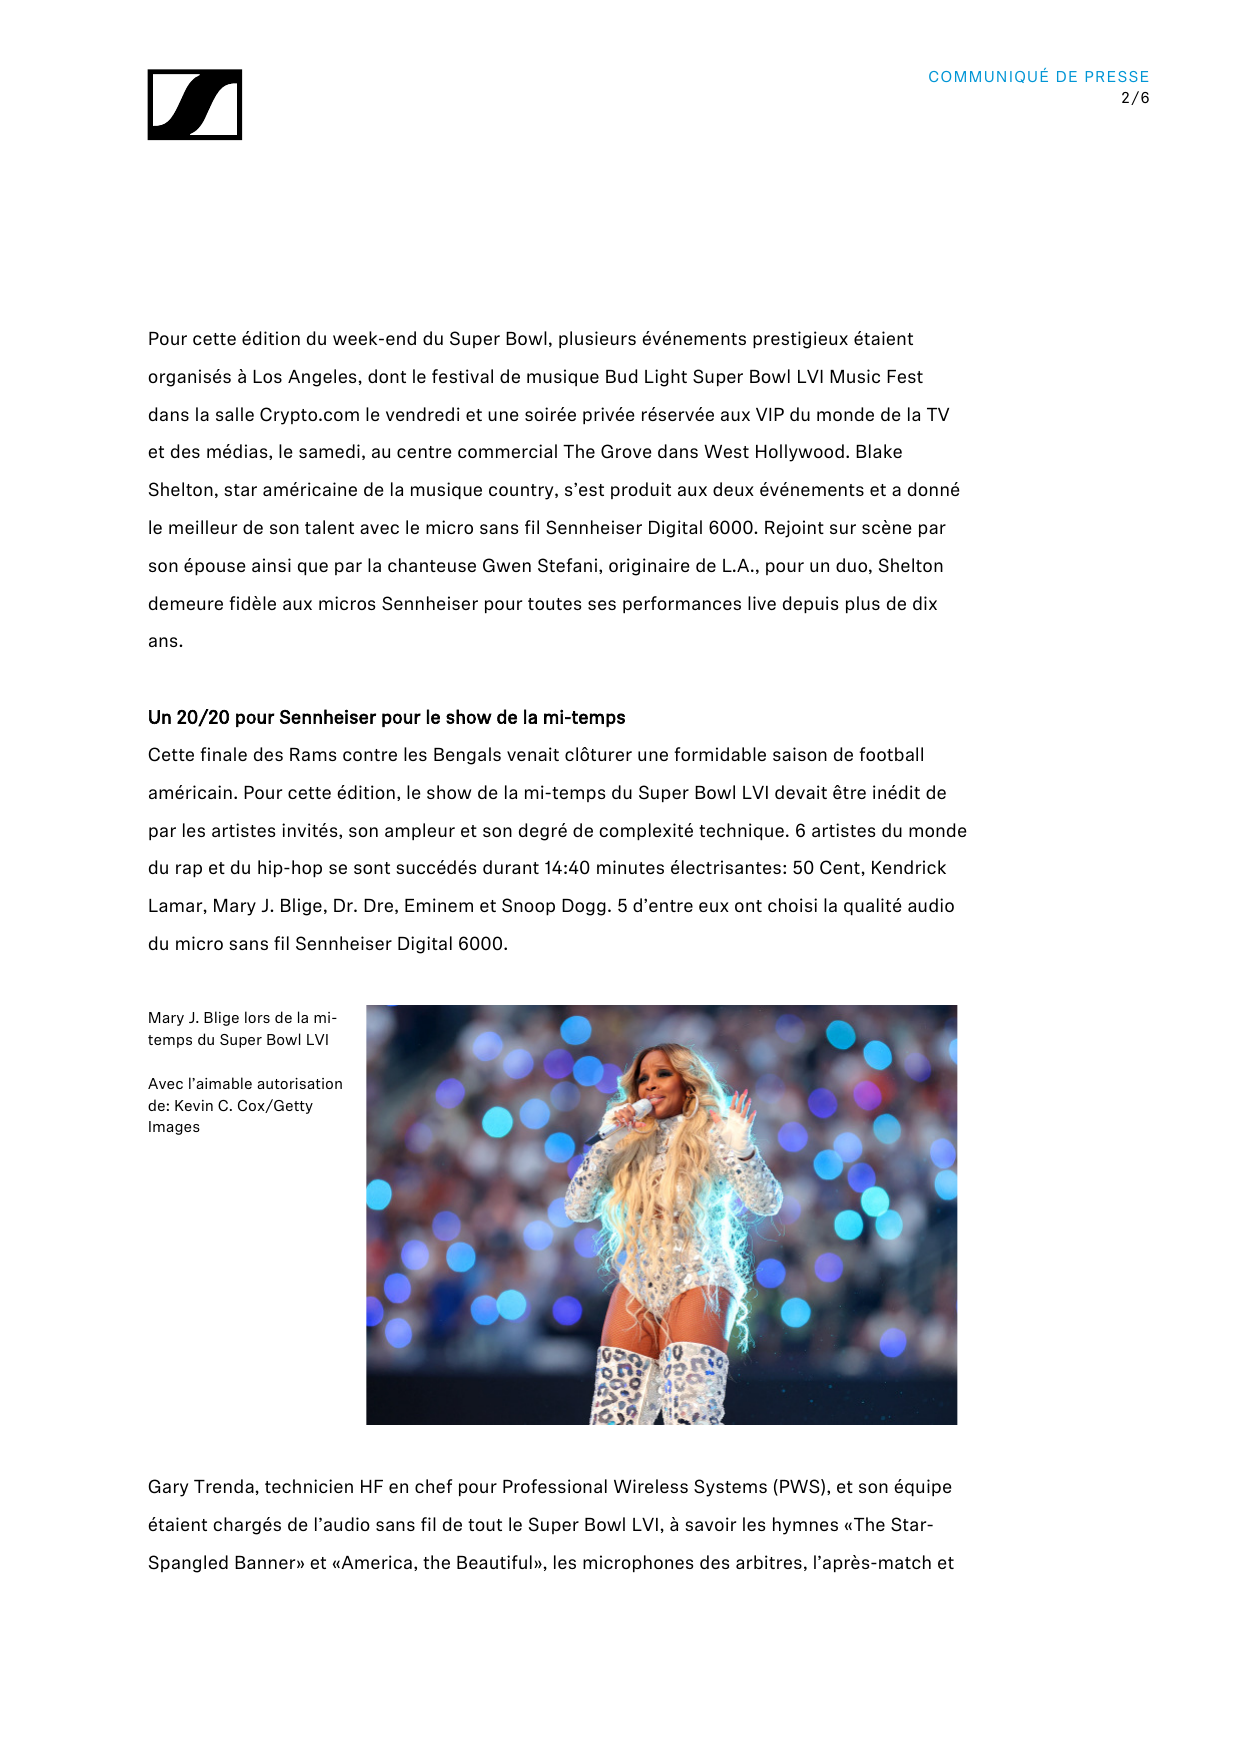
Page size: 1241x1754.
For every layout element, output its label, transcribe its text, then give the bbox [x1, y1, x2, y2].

table_header Mary J. Blige lors de la mi-temps du Super Bowl LVI Avec l’aimable autorisation de : Kevin C. Cox/Getty Images [148, 1006, 366, 1435]
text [148, 1473, 968, 1574]
text Pour cette édition du week-end du Super Bowl, plusieurs événements prestigieux étaient organisés à Los Angeles, dont le festival de musique Bud Light Super Bowl LVI Music Fest dans la salle Crypto.com le vendredi et une soirée privée réservée aux VIP du monde de la TV et des médias, le samedi, au centre commercial The Grove dans West Hollywood. Blake Shelton, star américaine de la musique country, s’est produit aux deux événements et a donné le meilleur de son talent avec le micro sans fil Sennheiser Digital 6000. Rejoint sur scène par son épouse ainsi que par la chanteuse Gwen Stefani, originaire de L.A., pour un duo, Shelton demeure fidèle aux micros Sennheiser pour toutes ses performances live depuis plus de dix ans. [148, 325, 968, 653]
picture [366, 1005, 958, 1425]
text Un 20/20 pour Sennheiser pour le show de la mi-temps [148, 703, 968, 728]
table_header [366, 1006, 968, 1435]
text Cette finale des Rams contre les Bengals venait clôturer une formidable saison de football américain. Pour cette édition, le show de la mi-temps du Super Bowl LVI devait être inédit de par les artistes invités, son ampleur et son degré de complexité technique. 6 artistes du monde du rap et du hip-hop se sont succédés durant 14 :40 minutes électrisantes : 50 Cent, Kendrick Lamar, Mary J. Blige, Dr. Dre, Eminem et Snoop Dogg. 5 d’entre eux ont choisi la qualité audio du micro sans fil Sennheiser Digital 6000. [148, 741, 968, 955]
